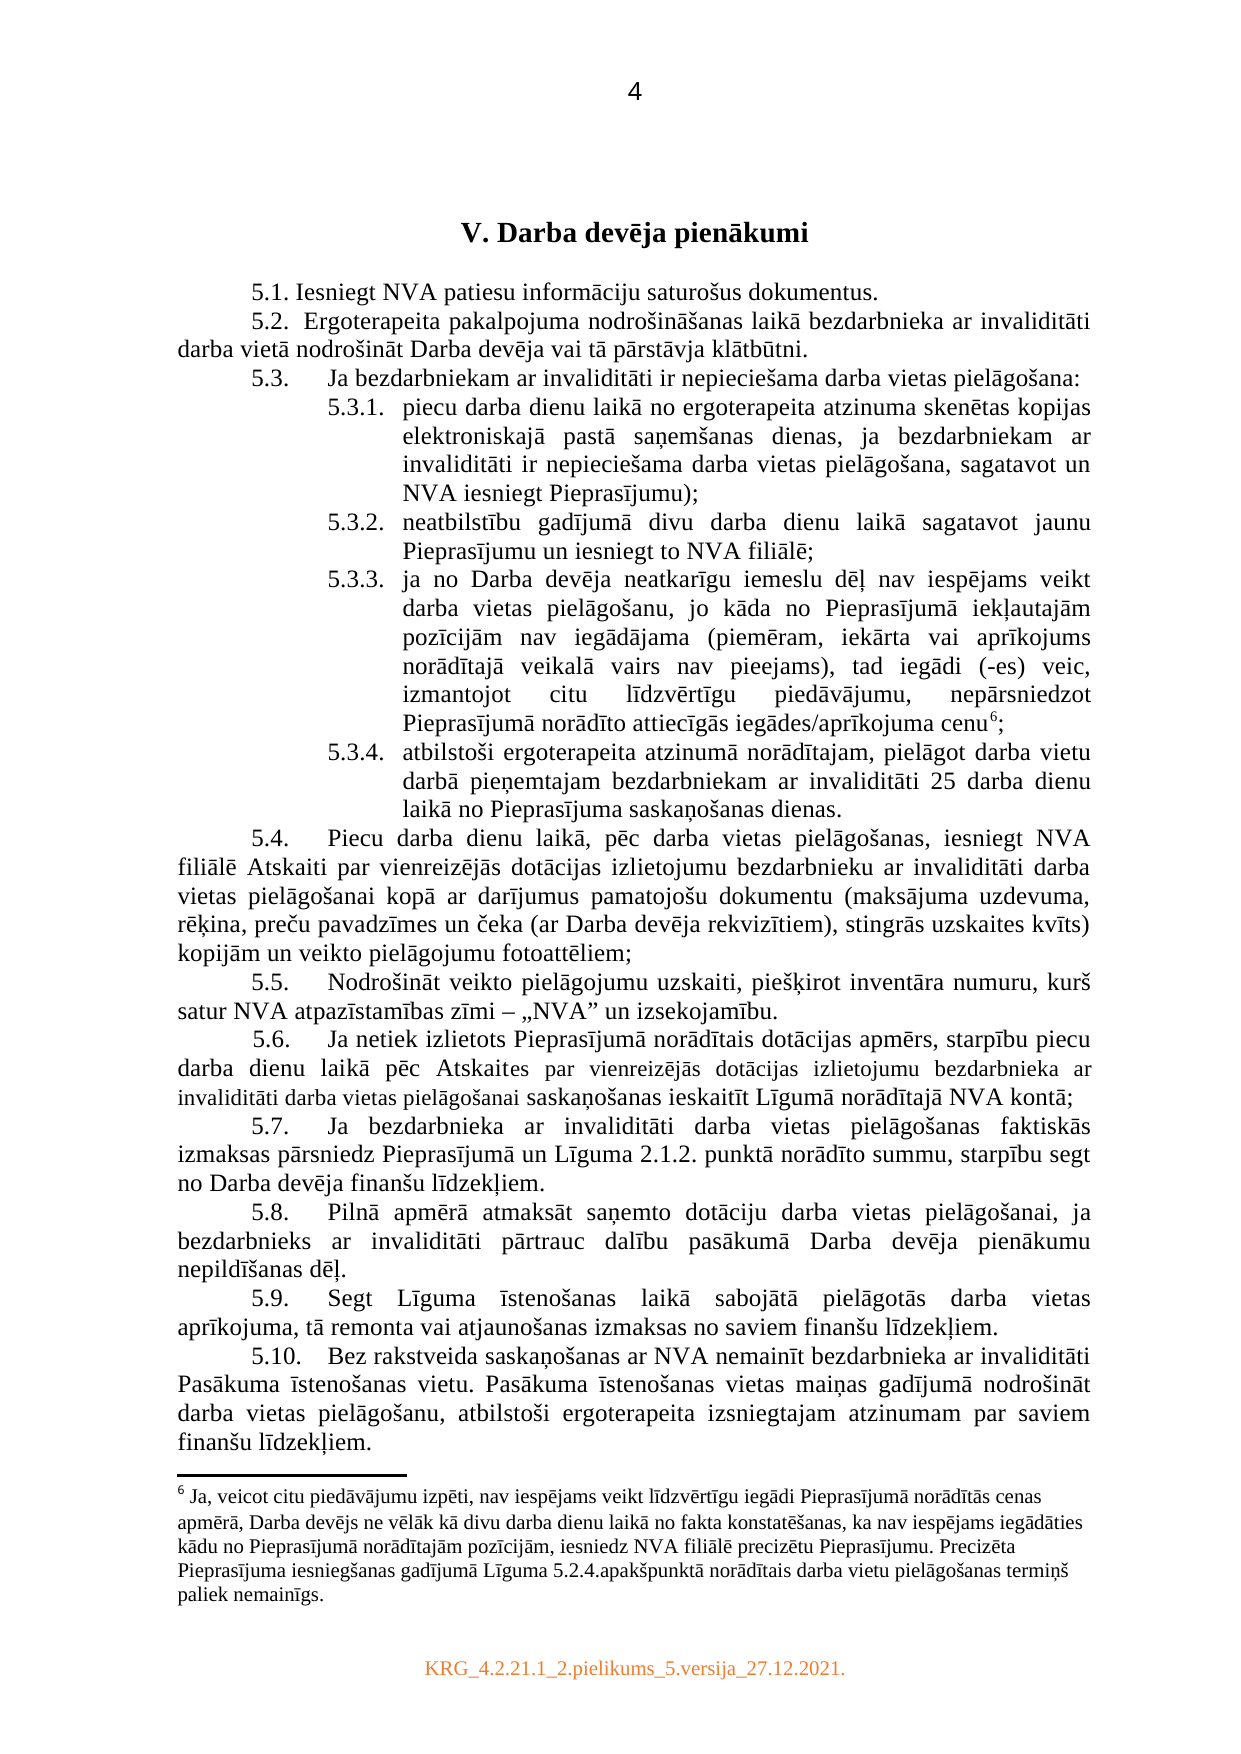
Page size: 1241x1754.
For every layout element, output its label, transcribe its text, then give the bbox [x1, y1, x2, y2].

list Ja bezdarbniekam ar invaliditāti ir nepieciešama darba vietas pielāgošana: [177, 363, 1092, 392]
list Segt Līguma īstenošanas laikā sabojātā pielāgotās darba vietas aprīkojuma, tā remonta vai atjaunošanas izmaksas no saviem finanšu līdzekļiem. [177, 1283, 1092, 1341]
list Ja netiek izlietots Pieprasījumā norādītais dotācijas apmērs, starpību piecu darba dienu laikā pēc Atskaites par vienreizējās dotācijas izlietojumu bezdarbnieka ar invaliditāti darba vietas pielāgošanai saskaņošanas ieskaitīt Līgumā norādītajā NVA kontā; [177, 1024, 1092, 1111]
list ja no Darba devēja neatkarīgu iemeslu dēļ nav iespējams veikt darba vietas pielāgošanu, jo kāda no Pieprasījumā iekļautajām pozīcijām nav iegādājama (piemēram, iekārta vai aprīkojums norādītajā veikalā vairs nav pieejams), tad iegādi (-es) veic, izmantojot citu līdzvērtīgu piedāvājumu, nepārsniedzot Pieprasījumā norādīto attiecīgās iegādes/aprīkojuma cenu; [327, 564, 1092, 737]
text V. Darba devēja pienākumi [177, 215, 1092, 248]
list neatbilstību gadījumā divu darba dienu laikā sagatavot jaunu Pieprasījumu un iesniegt to NVA filiālē; [327, 507, 1092, 564]
list Ergoterapeita pakalpojuma nodrošināšanas laikā bezdarbnieka ar invaliditāti darba vietā nodrošināt Darba devēja vai tā pārstāvja klātbūtni. [177, 306, 1092, 363]
list Nodrošināt veikto pielāgojumu uzskaiti, piešķirot inventāra numuru, kurš satur NVA atpazīstamības zīmi – „NVA” un izsekojamību. [177, 967, 1092, 1024]
list piecu darba dienu laikā no ergoterapeita atzinuma skenētas kopijas elektroniskajā pastā saņemšanas dienas, ja bezdarbniekam ar invaliditāti ir nepieciešama darba vietas pielāgošana, sagatavot un NVA iesniegt Pieprasījumu); [327, 392, 1092, 507]
list atbilstoši ergoterapeita atzinumā norādītajam, pielāgot darba vietu darbā pieņemtajam bezdarbniekam ar invaliditāti 25 darba dienu laikā no Pieprasījuma saskaņošanas dienas. [327, 737, 1092, 823]
list Bez rakstveida saskaņošanas ar NVA nemainīt bezdarbnieka ar invaliditāti Pasākuma īstenošanas vietu. Pasākuma īstenošanas vietas maiņas gadījumā nodrošināt darba vietas pielāgošanu, atbilstoši ergoterapeita izsniegtajam atzinumam par saviem finanšu līdzekļiem. [177, 1341, 1092, 1456]
list Piecu darba dienu laikā, pēc darba vietas pielāgošanas, iesniegt NVA filiālē Atskaiti par vienreizējās dotācijas izlietojumu bezdarbnieku ar invaliditāti darba vietas pielāgošanai kopā ar darījumus pamatojošu dokumentu (maksājuma uzdevuma, rēķina, preču pavadzīmes un čeka (ar Darba devēja rekvizītiem), stingrās uzskaites kvīts) kopijām un veikto pielāgojumu fotoattēliem; [177, 823, 1092, 967]
list Iesniegt NVA patiesu informāciju saturošus dokumentus. [177, 277, 1092, 306]
list Pilnā apmērā atmaksāt saņemto dotāciju darba vietas pielāgošanai, ja bezdarbnieks ar invaliditāti pārtrauc dalību pasākumā Darba devēja pienākumu nepildīšanas dēļ. [177, 1197, 1092, 1283]
list Ja bezdarbnieka ar invaliditāti darba vietas pielāgošanas faktiskās izmaksas pārsniedz Pieprasījumā un Līguma 2.1.2. punktā norādīto summu, starpību segt no Darba devēja finanšu līdzekļiem. [177, 1111, 1092, 1197]
